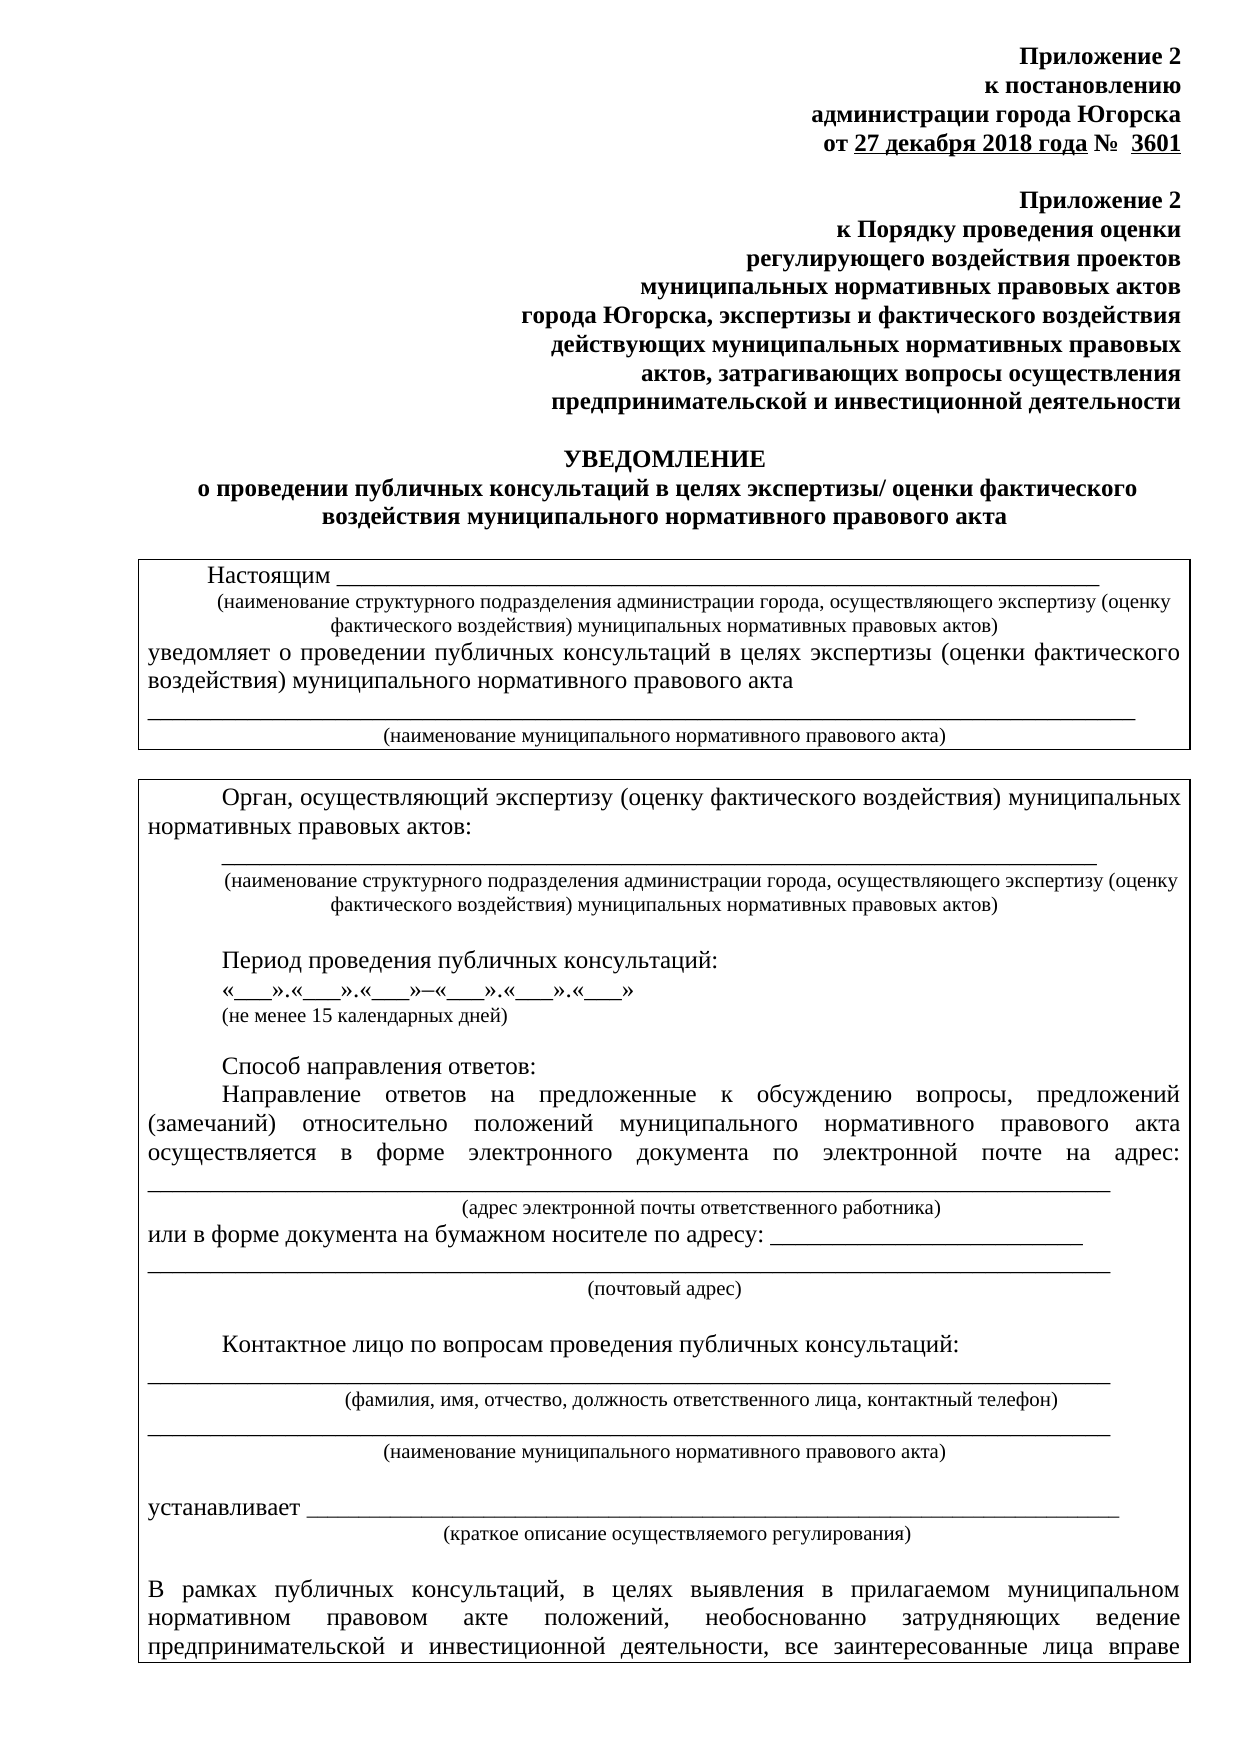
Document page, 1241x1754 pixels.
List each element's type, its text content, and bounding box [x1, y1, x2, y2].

text регулирующего воздействия проектов [148, 243, 1181, 271]
text (адрес электронной почты ответственного работника) [148, 1194, 1181, 1219]
text уведомляет о проведении публичных консультаций в целях экспертизы (оценки фактического воздействия) муниципального нормативного правового акта [148, 637, 1181, 694]
text Приложение 2 [148, 41, 1181, 70]
text (наименование структурного подразделения администрации города, осуществляющего экспертизу (оценку фактического воздействия) муниципальных нормативных правовых актов) [148, 589, 1181, 637]
text (не менее 15 календарных дней) [148, 1003, 1181, 1027]
text к постановлению [148, 70, 1181, 99]
text Орган, осуществляющий экспертизу (оценку фактического воздействия) муниципальных нормативных правовых актов: [139, 780, 1189, 839]
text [139, 1571, 1189, 1662]
text «___».«___».«___»–«___».«___».«___» [148, 974, 1181, 1003]
text устанавливает ______________________________________________________________________________ [148, 1492, 1181, 1521]
text или в форме документа на бумажном носителе по адресу: _________________________ [148, 1219, 1181, 1247]
text _____________________________________________________________________________ [148, 1358, 1181, 1386]
text действующих муниципальных нормативных правовых [148, 329, 1181, 358]
text к Порядку проведения оценки [148, 214, 1181, 243]
text о проведении публичных консультаций в целях экспертизы/ оценки фактического воздействия муниципального нормативного правового акта [148, 473, 1181, 530]
text Период проведения публичных консультаций: [148, 945, 1181, 974]
text Направление ответов на предложенные к обсуждению вопросы, предложений (замечаний) относительно положений муниципального нормативного правового акта осуществляется в форме электронного документа по электронной почте на адрес: _____________________________________________________________________________ [148, 1079, 1181, 1194]
text _______________________________________________________________________________ [148, 694, 1181, 722]
text администрации города Югорска [148, 99, 1181, 128]
text актов, затрагивающих вопросы осуществления [148, 358, 1181, 386]
text УВЕДОМЛЕНИЕ [148, 444, 1181, 473]
text (наименование муниципального нормативного правового акта) [139, 722, 1189, 749]
text (фамилия, имя, отчество, должность ответственного лица, контактный телефон) [148, 1386, 1181, 1411]
text от 27 декабря 2018 года № 3601 [148, 128, 1181, 156]
text (краткое описание осуществляемого регулирования) [148, 1521, 1181, 1545]
text Настоящим _____________________________________________________________ [139, 560, 1189, 589]
text предпринимательской и инвестиционной деятельности [148, 386, 1181, 415]
text ______________________________________________________________________ [148, 839, 1181, 868]
text муниципальных нормативных правовых актов [148, 271, 1181, 300]
text Способ направления ответов: [148, 1051, 1181, 1079]
text (почтовый адрес) [148, 1276, 1181, 1300]
text _____________________________________________________________________________ [148, 1247, 1181, 1276]
text _____________________________________________________________________________ [148, 1411, 1181, 1439]
text (наименование муниципального нормативного правового акта) [148, 1439, 1181, 1463]
text города Югорска, экспертизы и фактического воздействия [148, 300, 1181, 329]
text (наименование структурного подразделения администрации города, осуществляющего экспертизу (оценку фактического воздействия) муниципальных нормативных правовых актов) [148, 868, 1181, 916]
text Контактное лицо по вопросам проведения публичных консультаций: [148, 1329, 1181, 1358]
text Приложение 2 [148, 185, 1181, 214]
